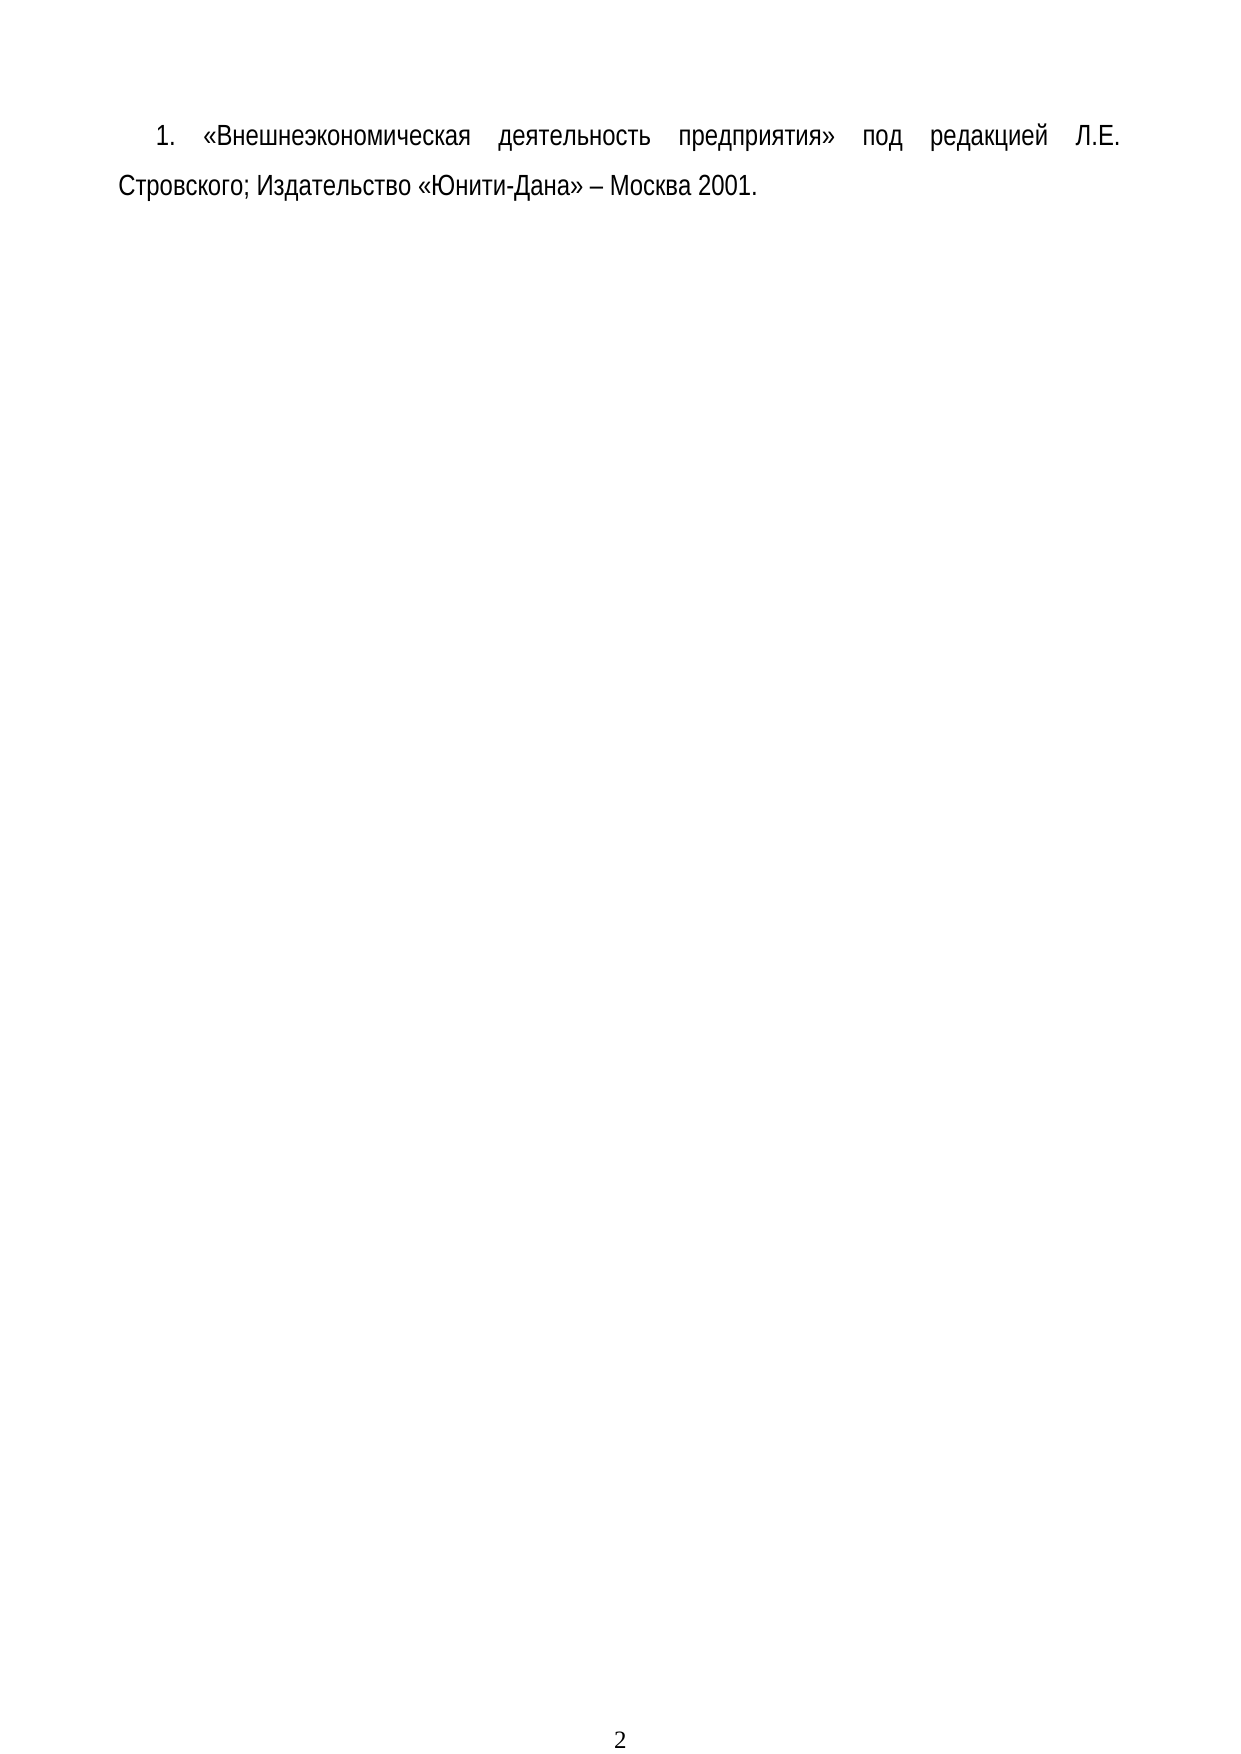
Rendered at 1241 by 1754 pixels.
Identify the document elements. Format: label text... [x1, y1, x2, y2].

text 1. «Внешнеэкономическая деятельность предприятия» под редакцией Л.Е. Стровского; Издательство «Юнити-Дана» – Москва 2001. [118, 118, 1122, 202]
